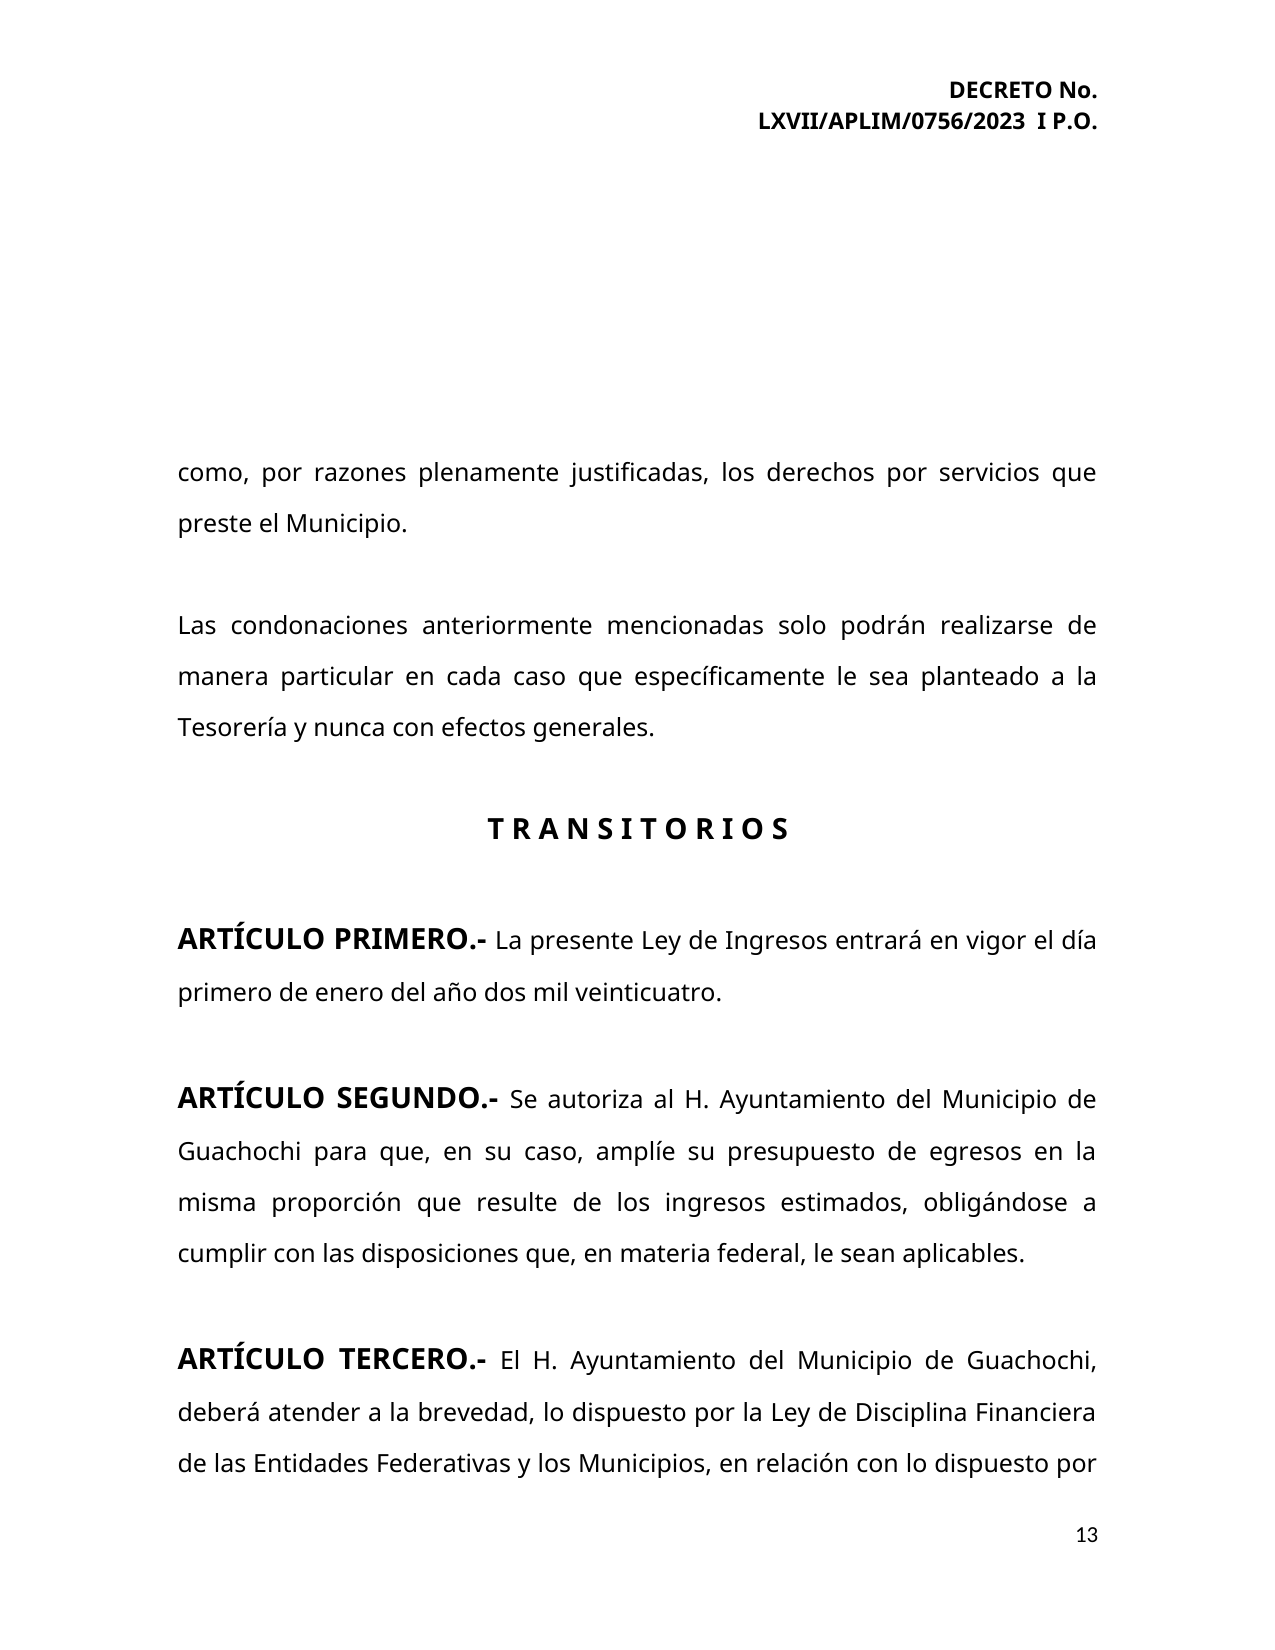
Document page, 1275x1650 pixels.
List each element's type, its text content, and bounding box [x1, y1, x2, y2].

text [177, 455, 1098, 540]
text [177, 1338, 1098, 1480]
text ARTÍCULO PRIMERO.- La presente Ley de Ingresos entrará en vigor el día primero de enero del año dos mil veinticuatro. [177, 918, 1098, 1009]
text ARTÍCULO SEGUNDO.- Se autoriza al H. Ayuntamiento del Municipio de Guachochi para que, en su caso, amplíe su presupuesto de egresos en la misma proporción que resulte de los ingresos estimados, obligándose a cumplir con las disposiciones que, en materia federal, le sean aplicables. [177, 1077, 1098, 1270]
text Las condonaciones anteriormente mencionadas solo podrán realizarse de manera particular en cada caso que específicamente le sea planteado a la Tesorería y nunca con efectos generales. [177, 608, 1098, 744]
subtitle T R A N S I T O R I O S [177, 808, 1098, 848]
